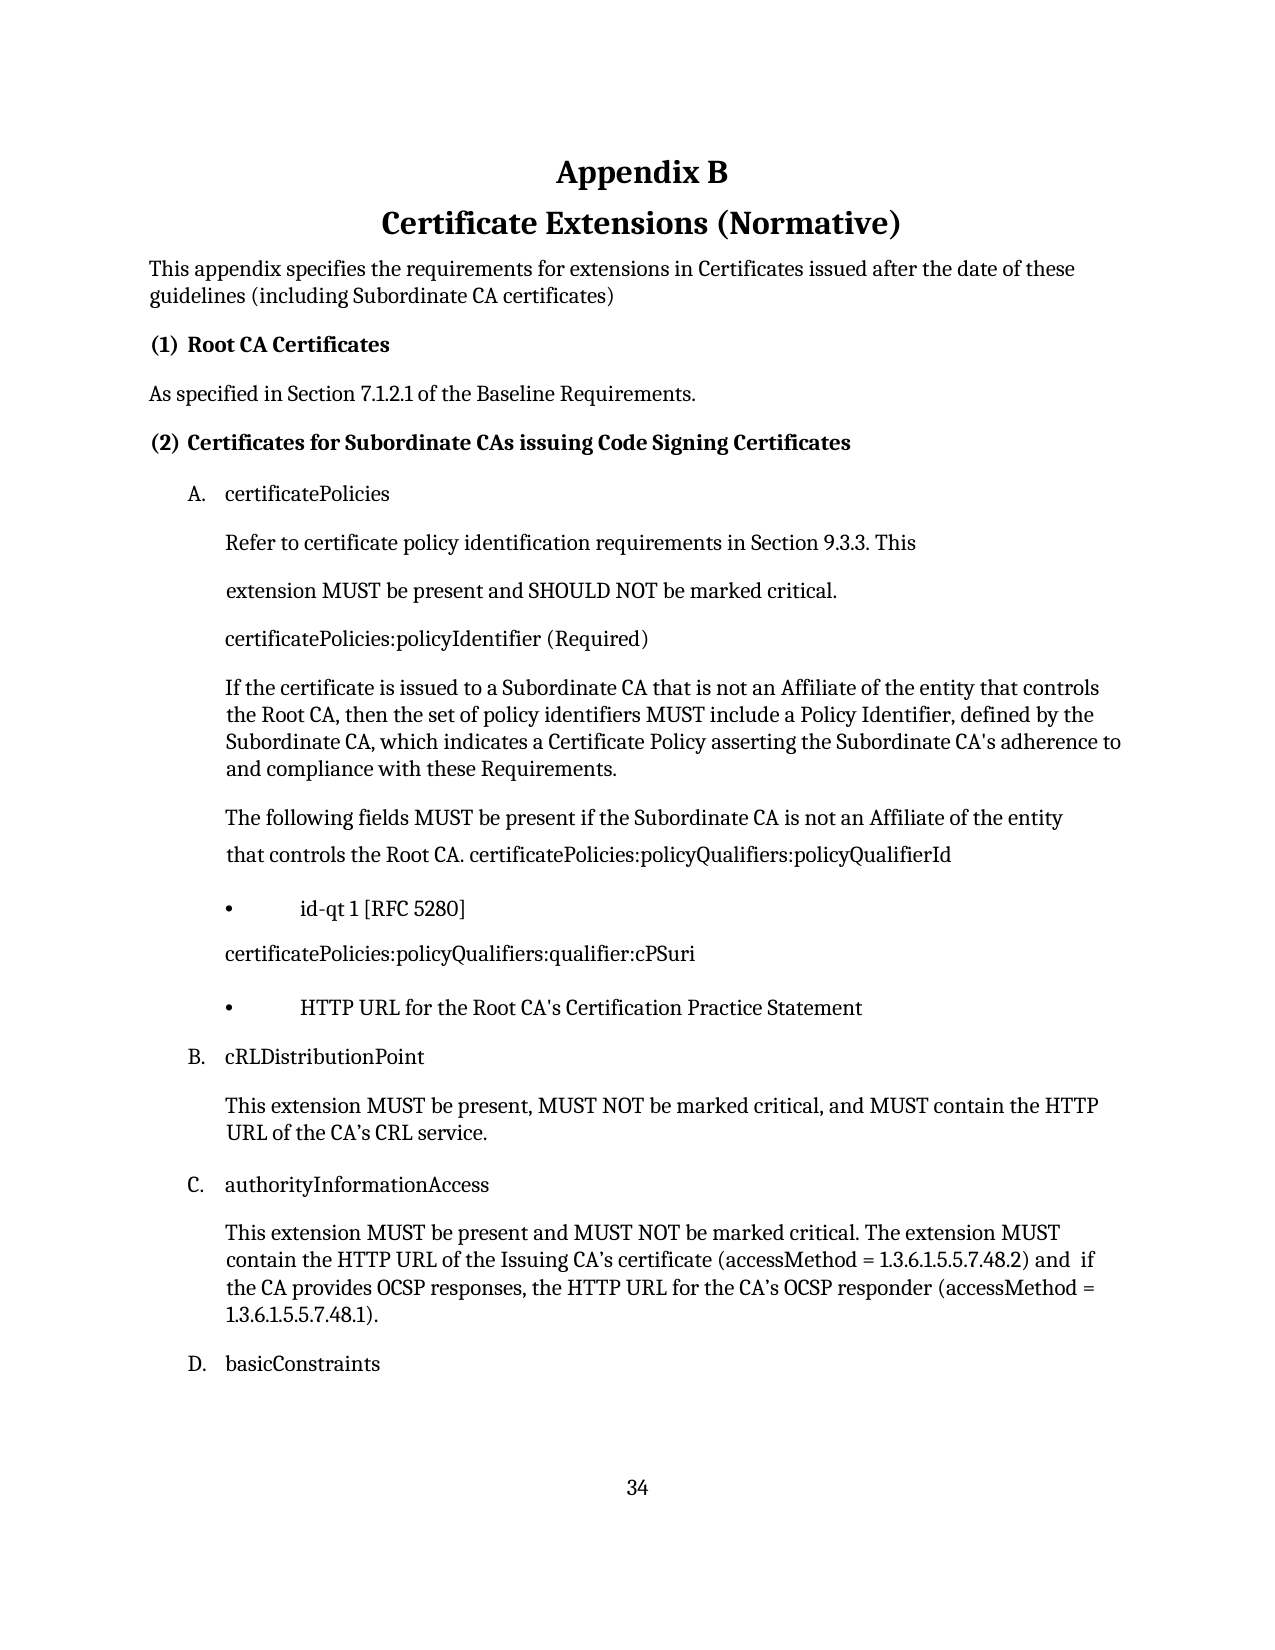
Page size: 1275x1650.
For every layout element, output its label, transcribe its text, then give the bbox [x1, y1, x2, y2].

text If the certificate is issued to a Subordinate CA that is not an Affiliate of the entity that controls the Root CA, then the set of policy identifiers MUST include a Policy Identifier, defined by the Subordinate CA, which indicates a Certificate Policy asserting the Subordinate CA's adherence to and compliance with these Requirements. [225, 675, 1125, 783]
text Refer to certificate policy identification requirements in Section 9.3.3. This extension MUST be present and SHOULD NOT be marked critical. [225, 530, 951, 604]
list basicConstraints [187, 1350, 1125, 1377]
text certificatePolicies:policyQualifiers:qualifier:cPSuri [225, 941, 1125, 967]
text Certificate Extensions (Normative) [159, 205, 1125, 243]
list id-qt 1 [RFC 5280] [225, 895, 1125, 922]
subtitle Appendix B [159, 154, 1125, 192]
list Root CA Certificates [150, 332, 1125, 358]
text This appendix specifies the requirements for extensions in Certificates issued after the date of these guidelines (including Subordinate CA certificates) [148, 256, 1125, 309]
text As specified in Section 7.1.2.1 of the Baseline Requirements. [148, 381, 1125, 407]
list Certificates for Subordinate CAs issuing Code Signing Certificates [150, 429, 1125, 456]
list authorityInformationAccess [187, 1171, 1125, 1198]
list HTTP URL for the Root CA's Certification Practice Statement [225, 994, 1125, 1021]
text The following fields MUST be present if the Subordinate CA is not an Affiliate of the entity that controls the Root CA. certificatePolicies:policyQualifiers:policyQualifierId [225, 805, 1096, 868]
list cRLDistributionPoint [187, 1043, 1125, 1070]
text This extension MUST be present and MUST NOT be marked critical. The extension MUST contain the HTTP URL of the Issuing CA’s certificate (accessMethod = 1.3.6.1.5.5.7.48.2) and if the CA provides OCSP responses, the HTTP URL for the CA’s OCSP responder (accessMethod = 1.3.6.1.5.5.7.48.1). [225, 1220, 1125, 1328]
text This extension MUST be present, MUST NOT be marked critical, and MUST contain the HTTP URL of the CA’s CRL service. [225, 1092, 1125, 1146]
text certificatePolicies:policyIdentifier (Required) [225, 626, 1125, 652]
list certificatePolicies [187, 481, 1125, 507]
